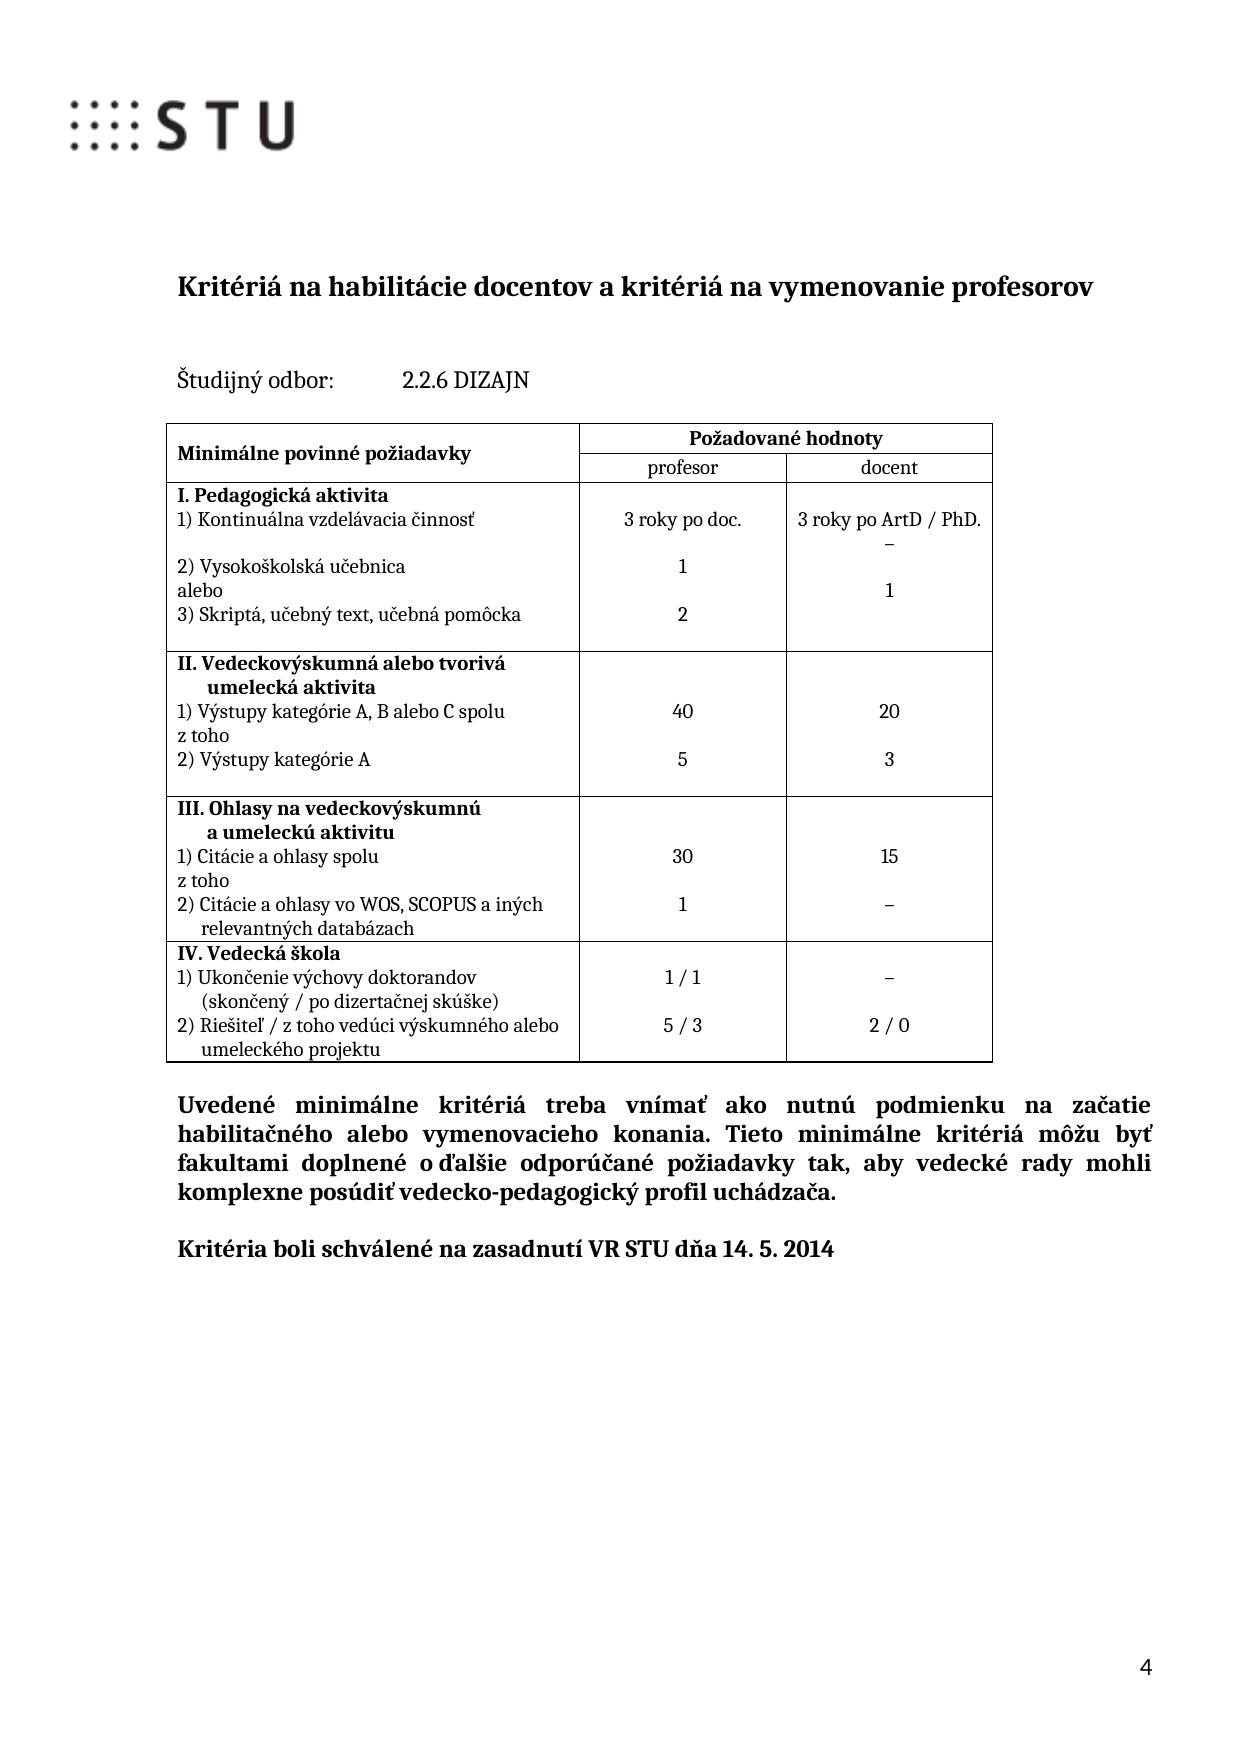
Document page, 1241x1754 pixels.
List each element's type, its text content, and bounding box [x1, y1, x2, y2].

text Uvedené minimálne kritériá treba vnímať ako nutnú podmienku na začatie habilitačného alebo vymenovacieho konania. Tieto minimálne kritériá môžu byť fakultami doplnené o ďalšie odporúčané požiadavky tak, aby vedecké rady mohli komplexne posúdiť vedecko-pedagogický profil uchádzača. [177, 1091, 1152, 1206]
table_cell 30 1 [580, 797, 786, 941]
text Kritériá na habilitácie docentov a kritériá na vymenovanie profesorov [177, 270, 1152, 303]
table_cell 1 / 1 5 / 3 [580, 942, 786, 1061]
text Študijný odbor: 2.2.6 Dizajn [177, 366, 1152, 394]
text Kritéria boli schválené na zasadnutí VR STU dňa 14. 5. 2014 [177, 1235, 1152, 1264]
table_cell I. Pedagogická aktivita 1) Kontinuálna vzdelávacia činnosť 2) Vysokoškolská učebnica alebo 3) Skriptá, učebný text, učebná pomôcka [167, 483, 579, 651]
table_cell 15 – [787, 797, 992, 941]
table_cell III. Ohlasy na vedeckovýskumnú a umeleckú aktivitu 1) Citácie a ohlasy spolu z toho 2) Citácie a ohlasy vo WOS, SCOPUS a iných relevantných databázach [167, 797, 579, 941]
table_cell profesor [580, 454, 786, 482]
table_cell 3 roky po ArtD / PhD. – 1 [787, 483, 992, 651]
table_cell 40 5 [580, 652, 786, 796]
table_cell 20 3 [787, 652, 992, 796]
table_cell docent [787, 454, 992, 482]
table_cell – 2 / 0 [787, 942, 992, 1061]
table_cell II. Vedeckovýskumná alebo tvorivá umelecká aktivita 1) Výstupy kategórie A, B alebo C spolu z toho 2) Výstupy kategórie A [167, 652, 579, 796]
table_cell IV. Vedecká škola 1) Ukončenie výchovy doktorandov (skončený / po dizertačnej skúške) 2) Riešiteľ / z toho vedúci výskumného alebo umeleckého projektu [167, 942, 579, 1061]
table_cell 3 roky po doc. 1 2 [580, 483, 786, 651]
table_header Minimálne povinné požiadavky [167, 424, 579, 482]
table_header Požadované hodnoty [580, 424, 992, 453]
